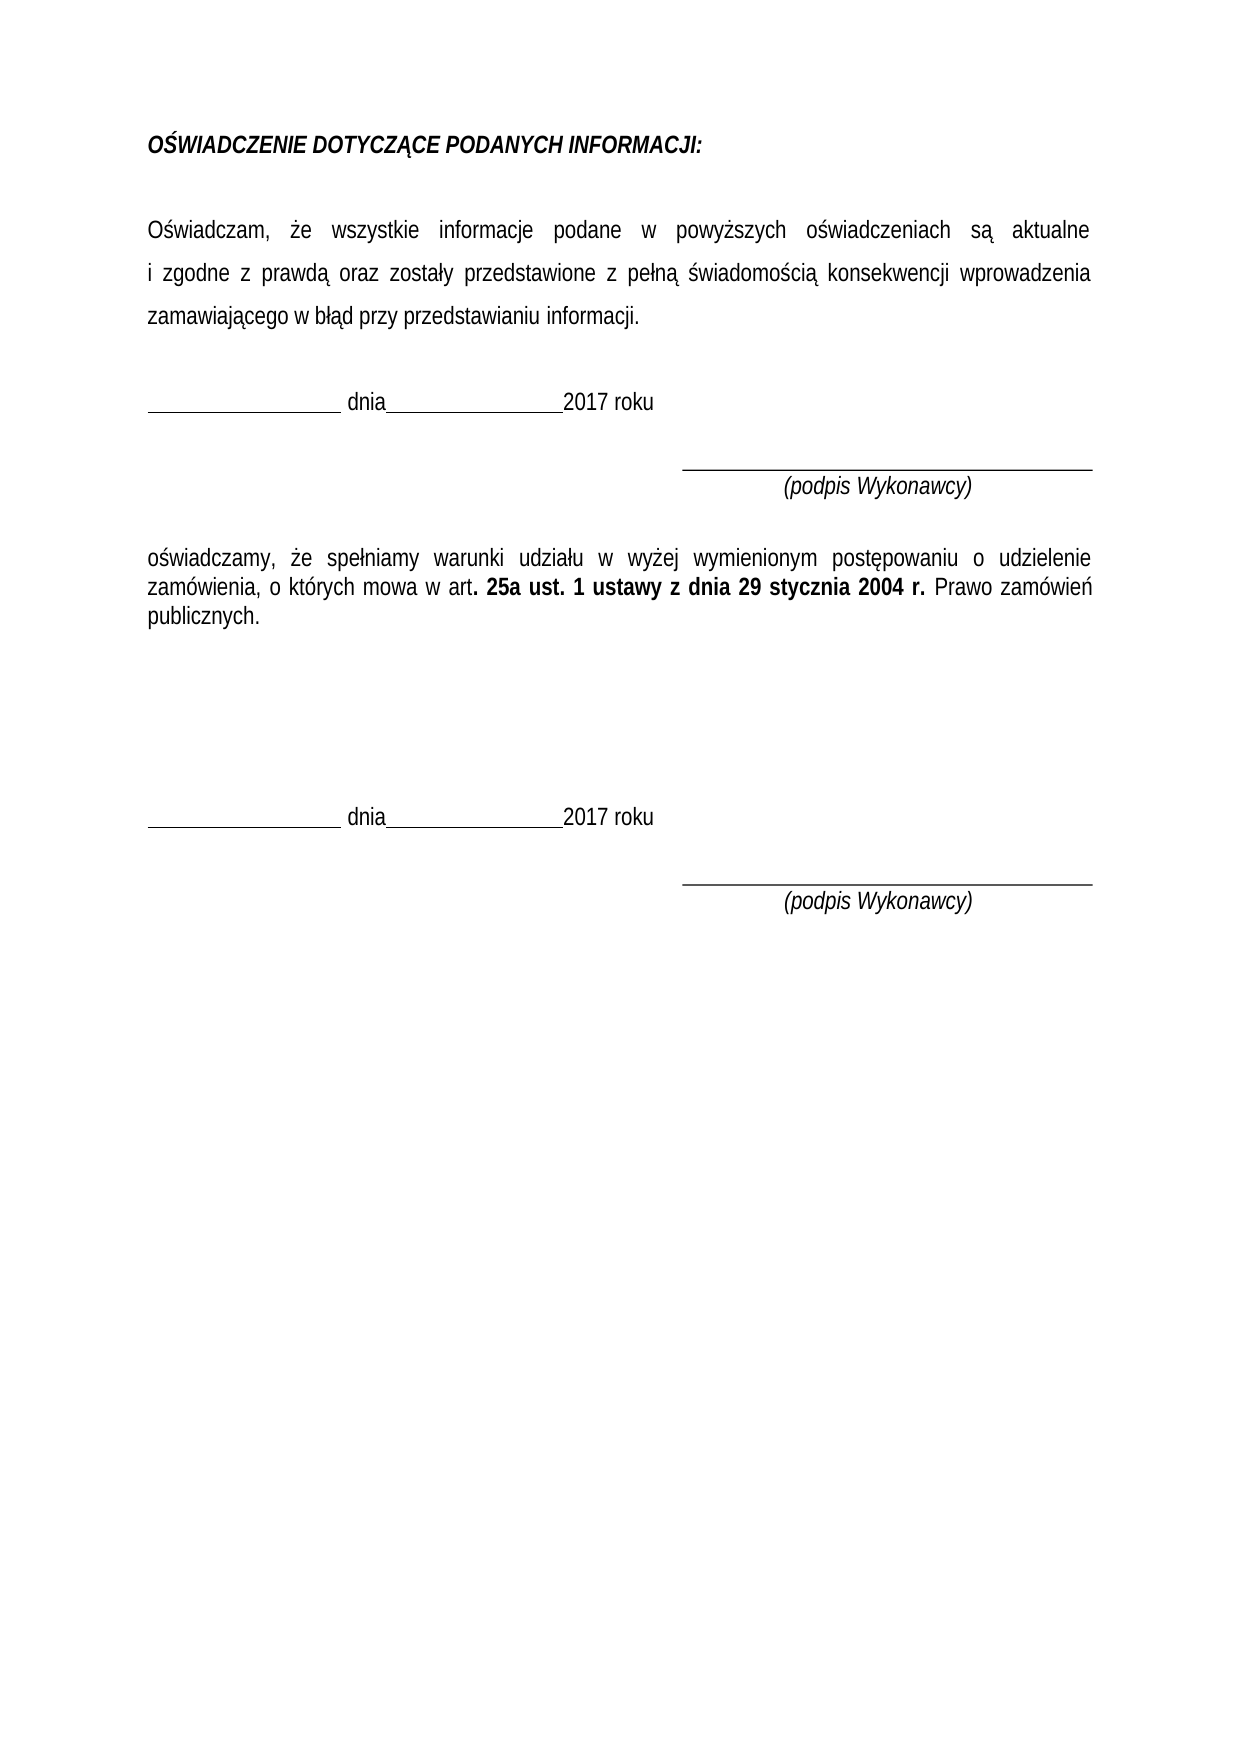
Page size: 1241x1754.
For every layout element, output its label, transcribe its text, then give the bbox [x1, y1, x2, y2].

text dnia 2017 roku [147, 387, 1105, 416]
text (podpis Wykonawcy) [783, 466, 1105, 500]
text Oświadczam, że wszystkie informacje podane w powyższych oświadczeniach są aktualne i zgodne z prawdą oraz zostały przedstawione z pełną świadomością konsekwencji wprowadzenia zamawiającego w błąd przy przedstawianiu informacji. [147, 215, 1093, 330]
subtitle OŚWIADCZENIE DOTYCZĄCE PODANYCH INFORMACJI: [147, 130, 1105, 158]
text (podpis Wykonawcy) [135, 880, 973, 915]
text dnia 2017 roku [147, 802, 1105, 830]
text oświadczamy, że spełniamy warunki udziału w wyżej wymienionym postępowaniu o udzielenie zamówienia, o których mowa w art. 25a ust. 1 ustawy z dnia 29 stycznia 2004 r. Prawo zamówień publicznych. [147, 543, 1093, 629]
